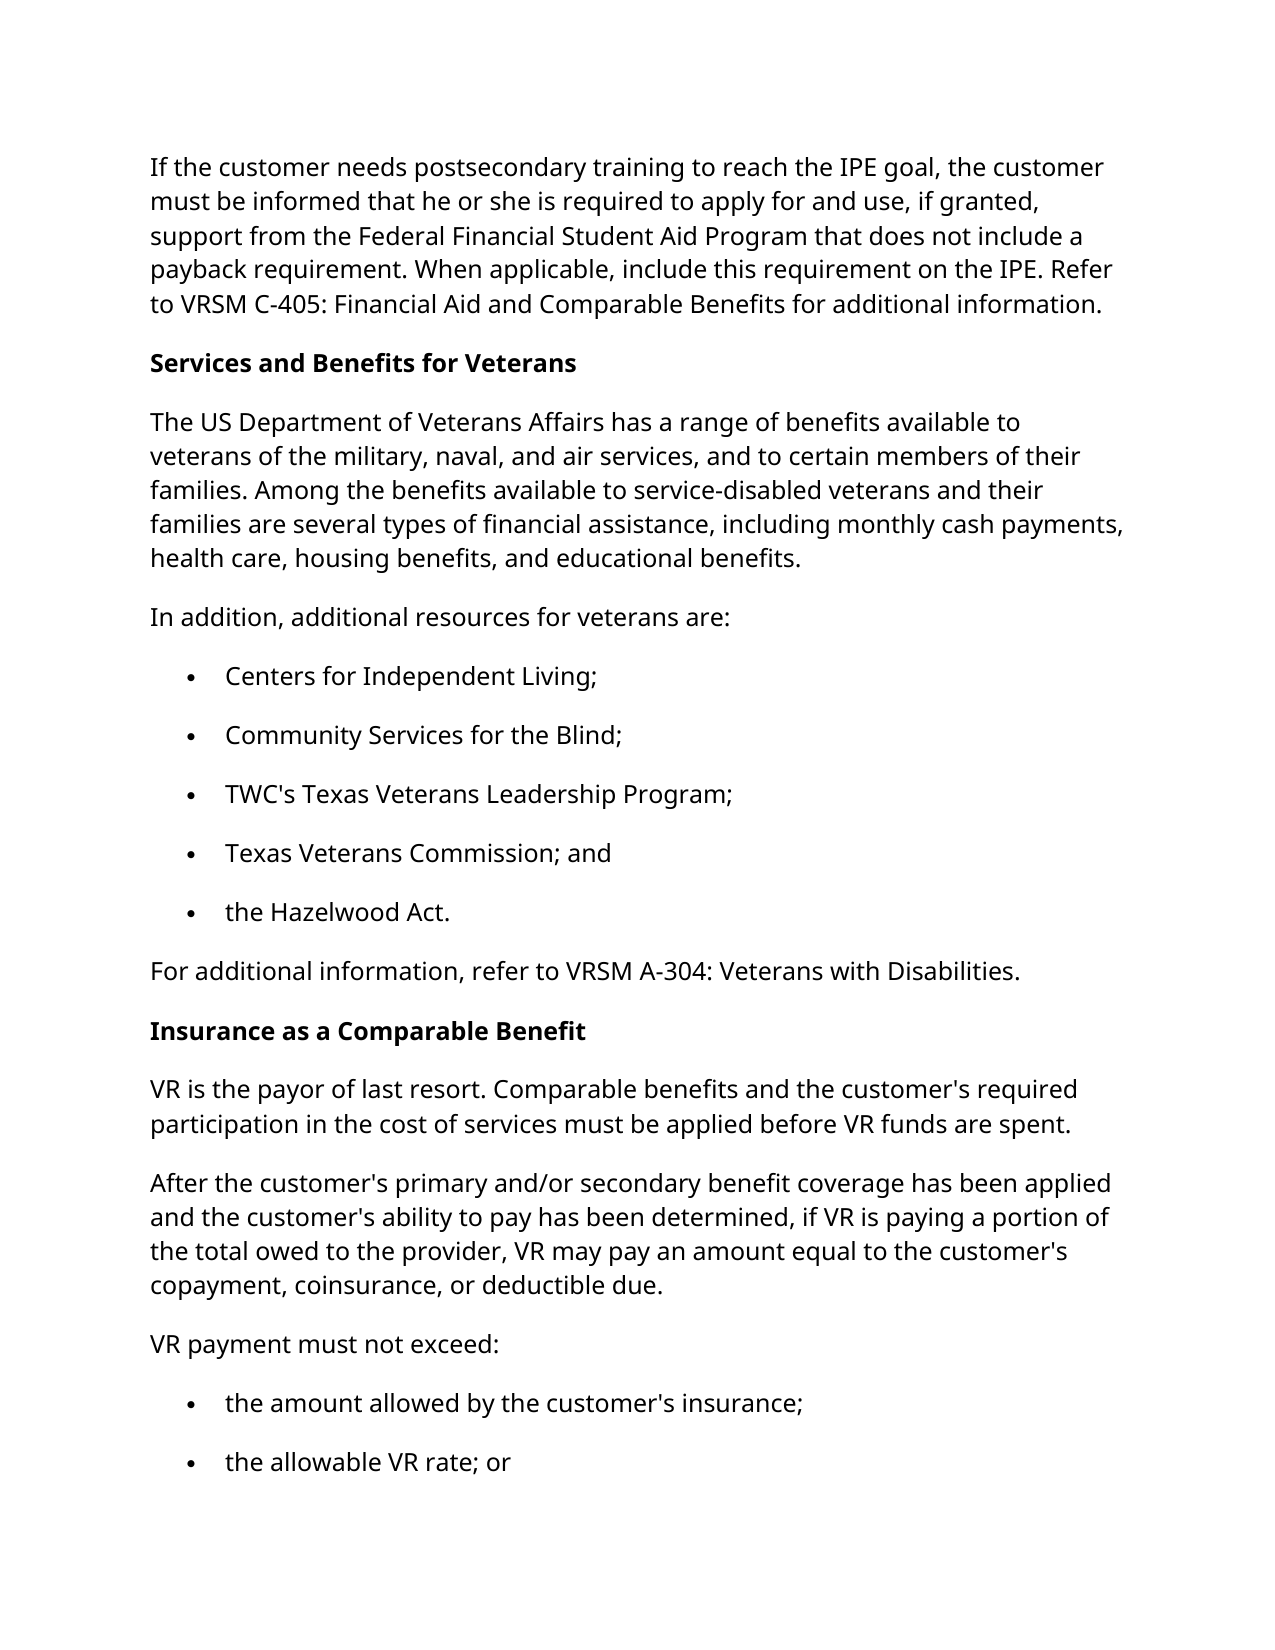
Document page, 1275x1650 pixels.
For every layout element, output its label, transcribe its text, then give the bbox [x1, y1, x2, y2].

list the Hazelwood Act. [187, 895, 1125, 929]
subtitle Services and Benefits for Veterans [150, 345, 1125, 379]
list TWC's Texas Veterans Leadership Program; [187, 777, 1125, 811]
text After the customer's primary and/or secondary benefit coverage has been applied and the customer's ability to pay has been determined, if VR is paying a portion of the total owed to the provider, VR may pay an amount equal to the customer's copayment, coinsurance, or deductible due. [150, 1165, 1125, 1302]
text VR is the payor of last resort. Comparable benefits and the customer's required participation in the cost of services must be applied before VR funds are spent. [150, 1072, 1125, 1140]
text For additional information, refer to VRSM A-304: Veterans with Disabilities. [150, 954, 1125, 988]
text In addition, additional resources for veterans are: [150, 600, 1125, 634]
text VR payment must not exceed: [150, 1327, 1125, 1361]
subtitle Insurance as a Comparable Benefit [150, 1013, 1125, 1047]
list Texas Veterans Commission; and [187, 836, 1125, 870]
text If the customer needs postsecondary training to reach the IPE goal, the customer must be informed that he or she is required to apply for and use, if granted, support from the Federal Financial Student Aid Program that does not include a payback requirement. When applicable, include this requirement on the IPE. Refer to VRSM C-405: Financial Aid and Comparable Benefits for additional information. [150, 150, 1125, 320]
list the allowable VR rate; or [187, 1445, 1125, 1479]
list the amount allowed by the customer's insurance; [187, 1386, 1125, 1420]
list Community Services for the Blind; [187, 718, 1125, 752]
list Centers for Independent Living; [187, 659, 1125, 693]
text The US Department of Veterans Affairs has a range of benefits available to veterans of the military, naval, and air services, and to certain members of their families. Among the benefits available to service-disabled veterans and their families are several types of financial assistance, including monthly cash payments, health care, housing benefits, and educational benefits. [150, 404, 1125, 575]
